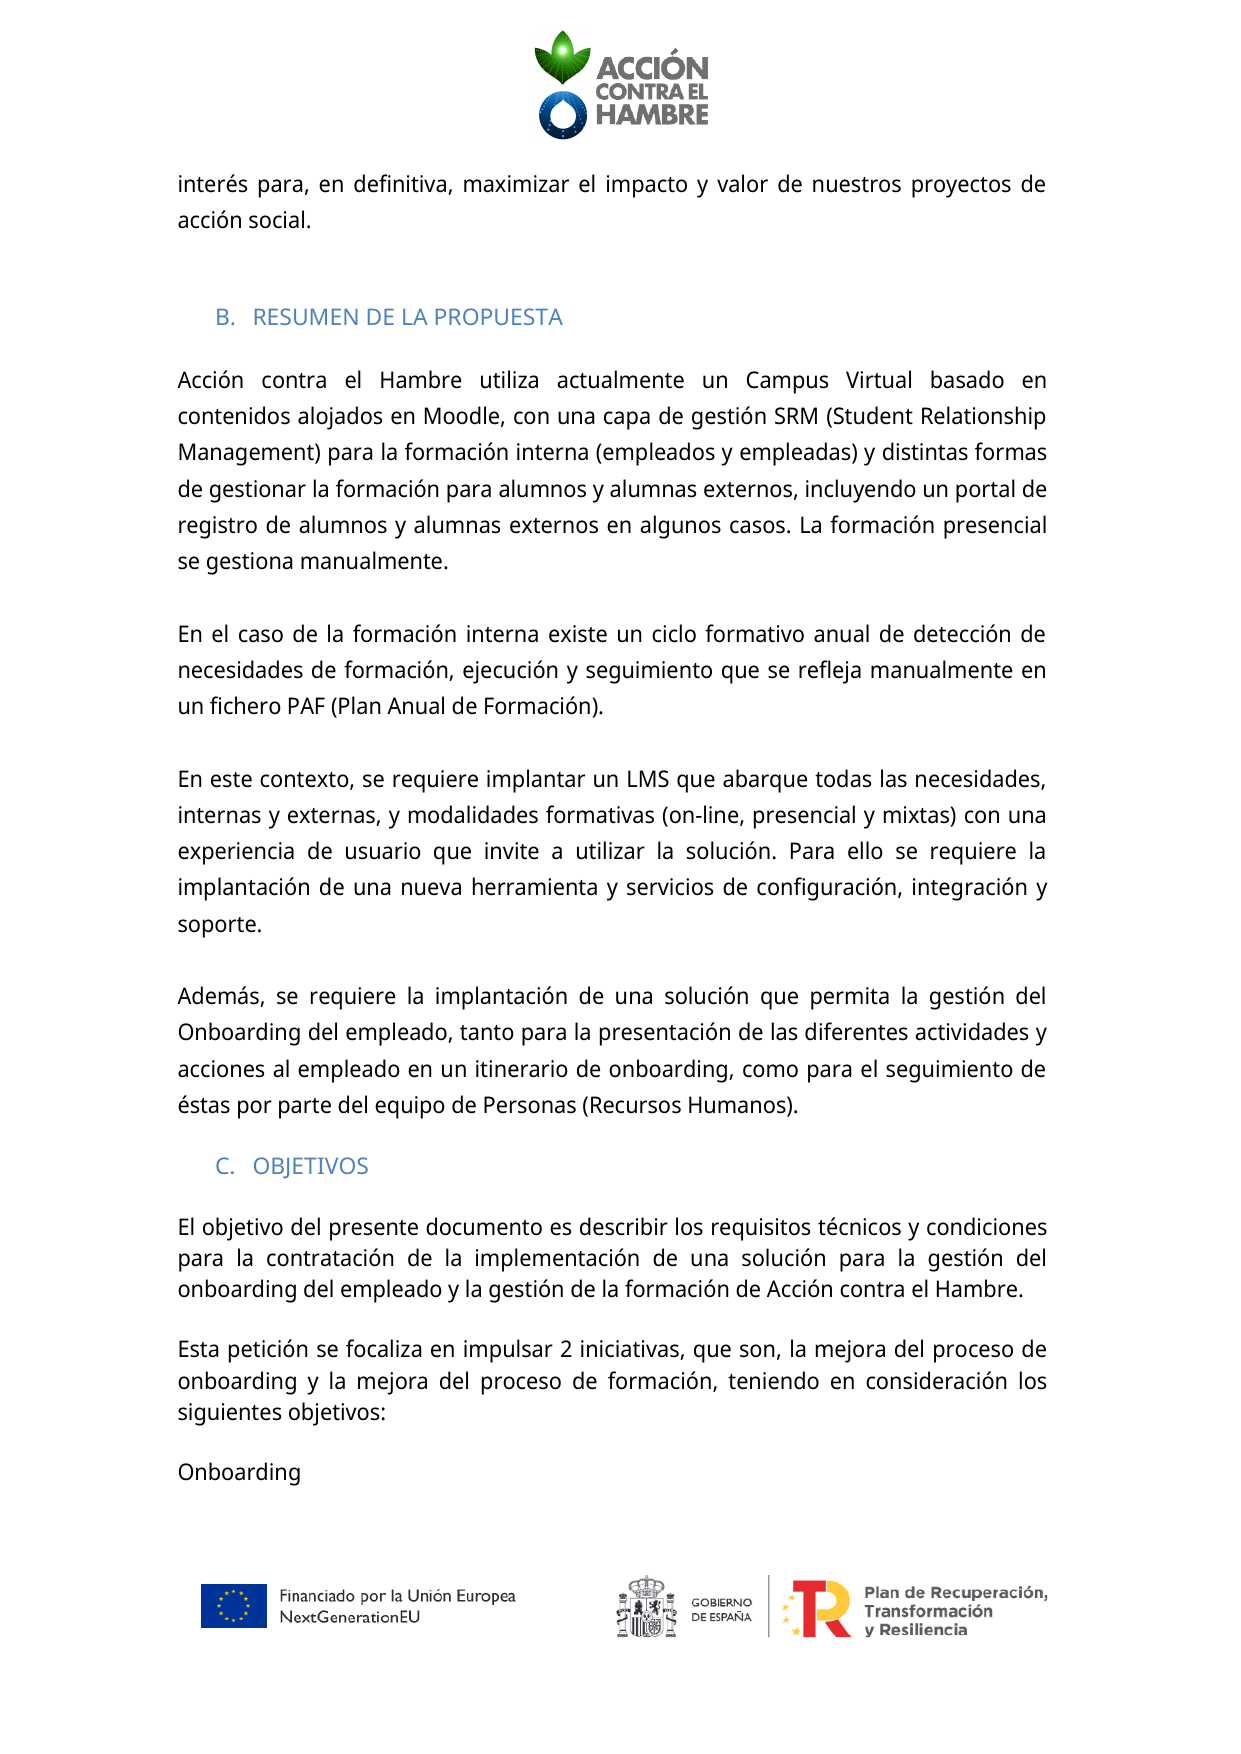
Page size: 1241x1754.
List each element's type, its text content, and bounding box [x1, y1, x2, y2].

text Esta petición se focaliza en impulsar 2 iniciativas, que son, la mejora del proceso de onboarding y la mejora del proceso de formación, teniendo en consideración los siguientes objetivos: [177, 1333, 1048, 1427]
subtitle OBJETIVOS [215, 1150, 1063, 1181]
text El objetivo del presente documento es describir los requisitos técnicos y condiciones para la contratación de la implementación de una solución para la gestión del onboarding del empleado y la gestión de la formación de Acción contra el Hambre. [177, 1210, 1048, 1304]
text En este contexto, se requiere implantar un LMS que abarque todas las necesidades, internas y externas, y modalidades formativas (on-line, presencial y mixtas) con una experiencia de usuario que invite a utilizar la solución. Para ello se requiere la implantación de una nueva herramienta y servicios de configuración, integración y soporte. [177, 762, 1048, 939]
picture [177, 1561, 1063, 1649]
subtitle RESUMEN DE LA PROPUESTA [215, 301, 1063, 332]
text Onboarding [177, 1456, 1063, 1487]
text Además, se requiere la implantación de una solución que permita la gestión del Onboarding del empleado, tanto para la presentación de las diferentes actividades y acciones al empleado en un itinerario de onboarding, como para el seguimiento de éstas por parte del equipo de Personas (Recursos Humanos). [177, 980, 1048, 1120]
text Acción contra el Hambre utiliza actualmente un Campus Virtual basado en contenidos alojados en Moodle, con una capa de gestión SRM (Student Relationship Management) para la formación interna (empleados y empleadas) y distintas formas de gestionar la formación para alumnos y alumnas externos, incluyendo un portal de registro de alumnos y alumnas externos en algunos casos. La formación presencial se gestiona manualmente. [177, 364, 1048, 576]
picture [532, 27, 708, 141]
text En el caso de la formación interna existe un ciclo formativo anual de detección de necesidades de formación, ejecución y seguimiento que se refleja manualmente en un fichero PAF (Plan Anual de Formación). [177, 617, 1048, 721]
